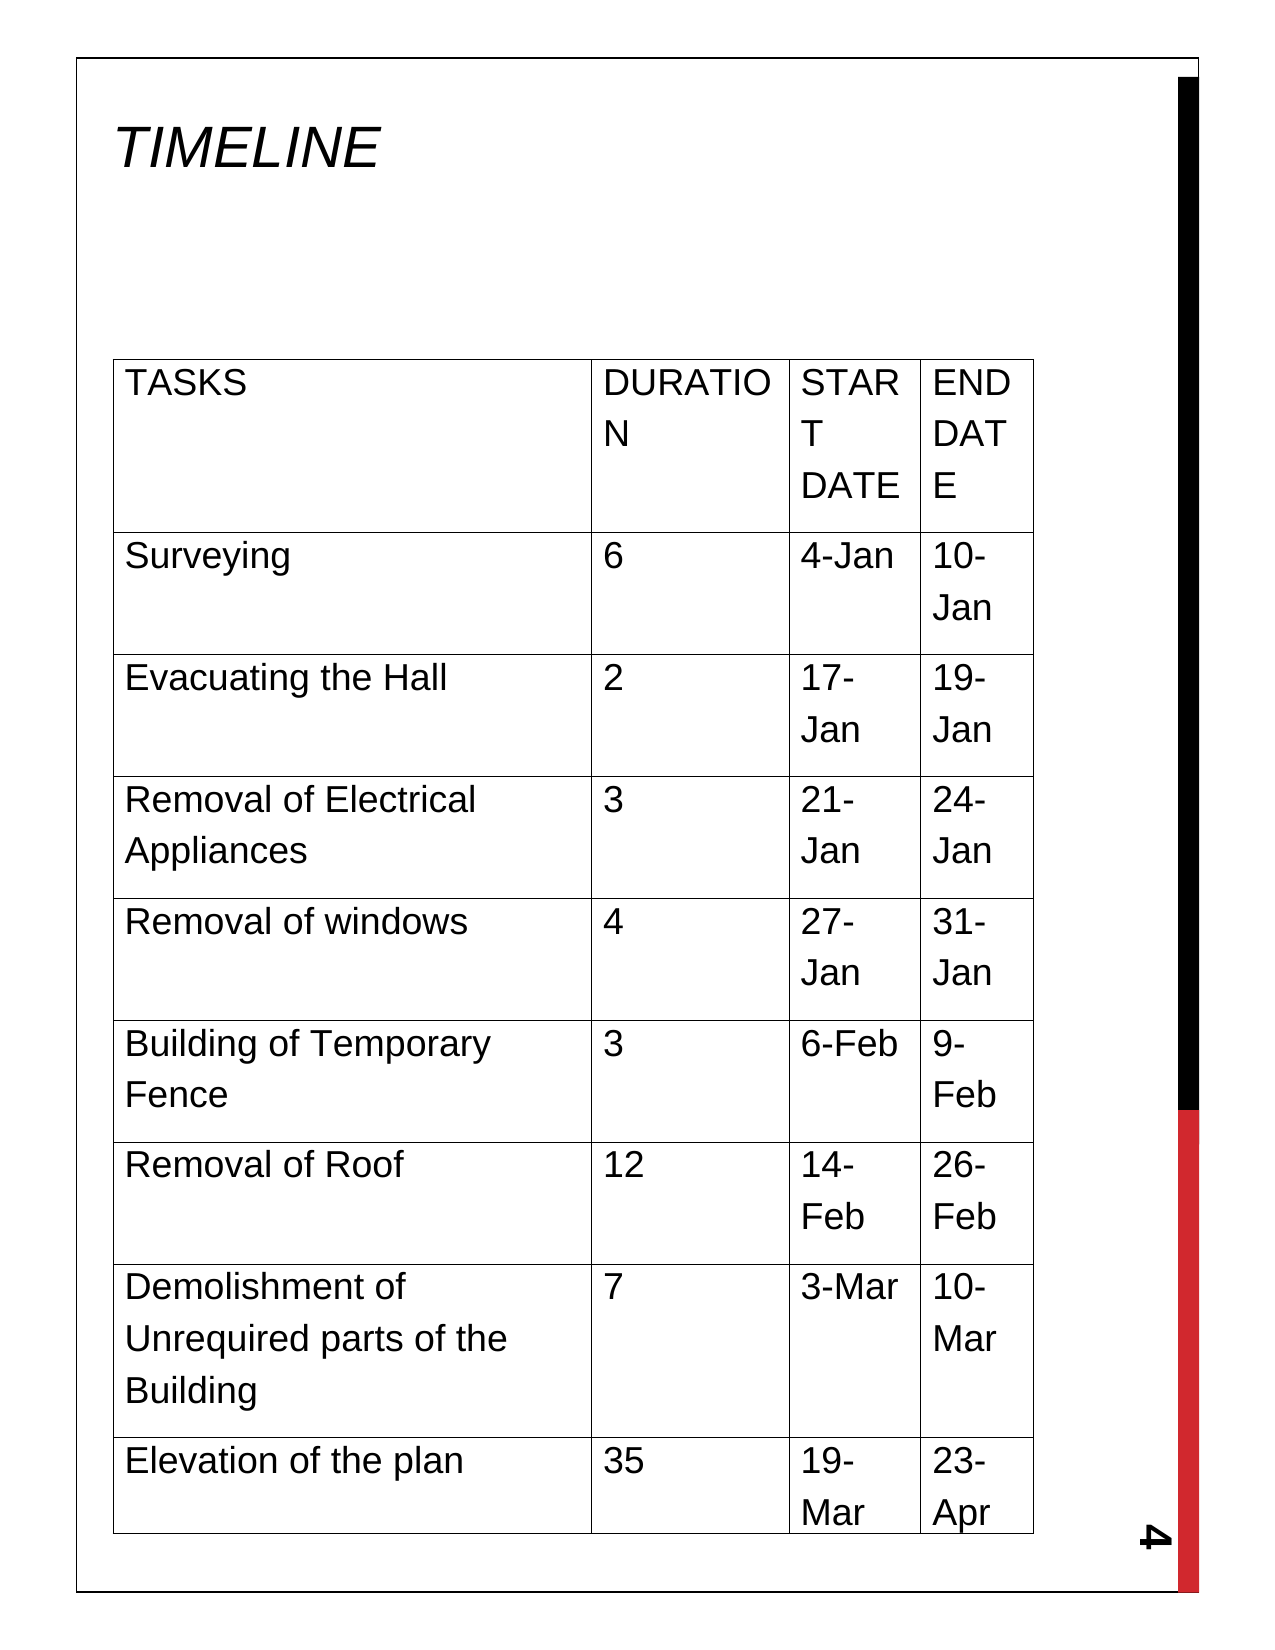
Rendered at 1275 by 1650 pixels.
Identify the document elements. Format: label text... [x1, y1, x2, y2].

table_cell 3 [592, 1021, 789, 1142]
table_cell 7 [592, 1265, 789, 1437]
table_cell 6 [592, 533, 789, 654]
table_cell 2 [592, 655, 789, 776]
table_cell 35 [592, 1438, 789, 1533]
table_cell Surveying [114, 533, 591, 654]
table_cell 24-Jan [921, 777, 1033, 898]
table_cell 19-Jan [921, 655, 1033, 776]
table_cell 26-Feb [921, 1143, 1033, 1263]
table_cell 12 [592, 1143, 789, 1263]
table_cell Removal of windows [114, 899, 591, 1020]
table_cell 9-Feb [921, 1021, 1033, 1142]
table_cell 14-Feb [790, 1143, 920, 1263]
text TIMELINE [112, 112, 1162, 179]
table_cell Elevation of the plan [114, 1438, 591, 1533]
table_header END DATE [921, 360, 1033, 532]
table_cell 17-Jan [790, 655, 920, 776]
table_cell 10-Jan [921, 533, 1033, 654]
table_cell 4-Jan [790, 533, 920, 654]
table_cell 31-Jan [921, 899, 1033, 1020]
table_cell 23-Apr [921, 1438, 1033, 1533]
table_cell Removal of Roof [114, 1143, 591, 1263]
table_cell 3-Mar [790, 1265, 920, 1437]
table_header TASKS [114, 360, 591, 532]
table_cell 10-Mar [921, 1265, 1033, 1437]
table_cell Demolishment of Unrequired parts of the Building [114, 1265, 591, 1437]
table_cell 27-Jan [790, 899, 920, 1020]
table_header START DATE [790, 360, 920, 532]
table_header DURATION [592, 360, 789, 532]
table_cell 19-Mar [790, 1438, 920, 1533]
table_cell Building of Temporary Fence [114, 1021, 591, 1142]
table_cell 3 [592, 777, 789, 898]
table_cell 4 [592, 899, 789, 1020]
table_cell Removal of Electrical Appliances [114, 777, 591, 898]
table_cell Evacuating the Hall [114, 655, 591, 776]
table_cell 6-Feb [790, 1021, 920, 1142]
table_cell 21-Jan [790, 777, 920, 898]
